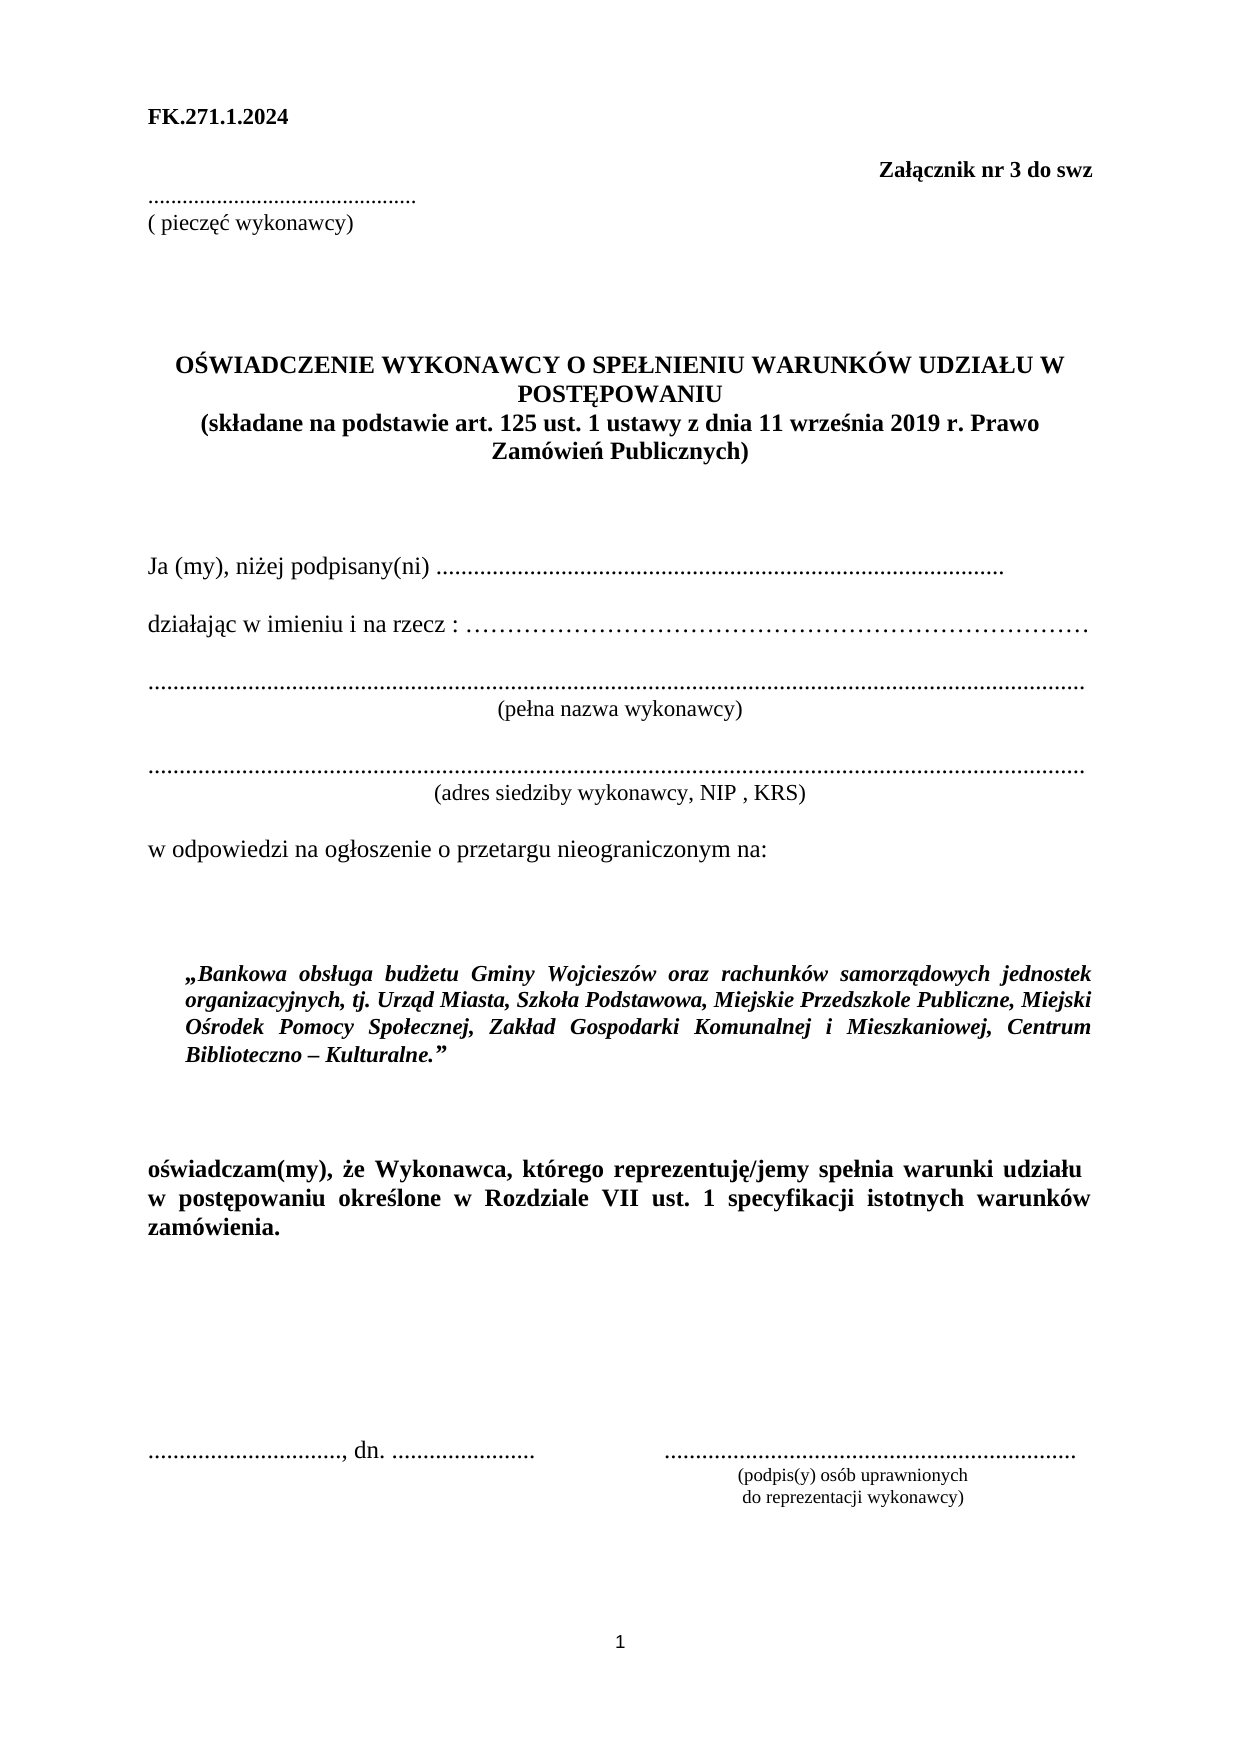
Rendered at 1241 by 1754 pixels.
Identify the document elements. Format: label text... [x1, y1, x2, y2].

text (pełna nazwa wykonawcy) [148, 695, 1093, 722]
text oświadczam(my), że Wykonawca, którego reprezentuję/jemy spełnia warunki udziału w postępowaniu określone w Rozdziale VII ust. 1 specyfikacji istotnych warunków zamówienia. [148, 1154, 1093, 1240]
text Załącznik nr 3 do swz [148, 156, 1093, 182]
text ( pieczęć wykonawcy) [148, 209, 1093, 235]
text (podpis(y) osób uprawnionych [148, 1464, 1093, 1486]
text działając w imieniu i na rzecz : ………………………………………………………………… [148, 609, 1093, 638]
text w odpowiedzi na ogłoszenie o przetargu nieograniczonym na: [148, 834, 1093, 863]
text (adres siedziby wykonawcy, NIP , KRS) [148, 779, 1093, 805]
text ............................................... [148, 182, 1093, 209]
text „Bankowa obsługa budżetu Gminy Wojcieszów oraz rachunków samorządowych jednostek organizacyjnych, tj. Urząd Miasta, Szkoła Podstawowa, Miejskie Przedszkole Publiczne, Miejski Ośrodek Pomocy Społecznej, Zakład Gospodarki Komunalnej i Mieszkaniowej, Centrum Biblioteczno – Kulturalne.” [185, 958, 1093, 1068]
text (składane na podstawie art. 125 ust. 1 ustawy z dnia 11 września 2019 r. Prawo Zamówień Publicznych) [148, 408, 1093, 465]
text do reprezentacji wykonawcy) [664, 1486, 1093, 1507]
text ...................................................................................................................................................... [148, 750, 1093, 779]
text FK.271.1.2024 [148, 103, 1093, 130]
text ..............................., dn. ....................... .................................................................. [148, 1436, 1093, 1464]
text OŚWIADCZENIE WYKONAWCY O SPEŁNIENIU WARUNKÓW UDZIAŁU W POSTĘPOWANIU [148, 350, 1093, 408]
text ...................................................................................................................................................... [148, 666, 1093, 695]
text Ja (my), niżej podpisany(ni) ........................................................................................... [148, 551, 1093, 580]
